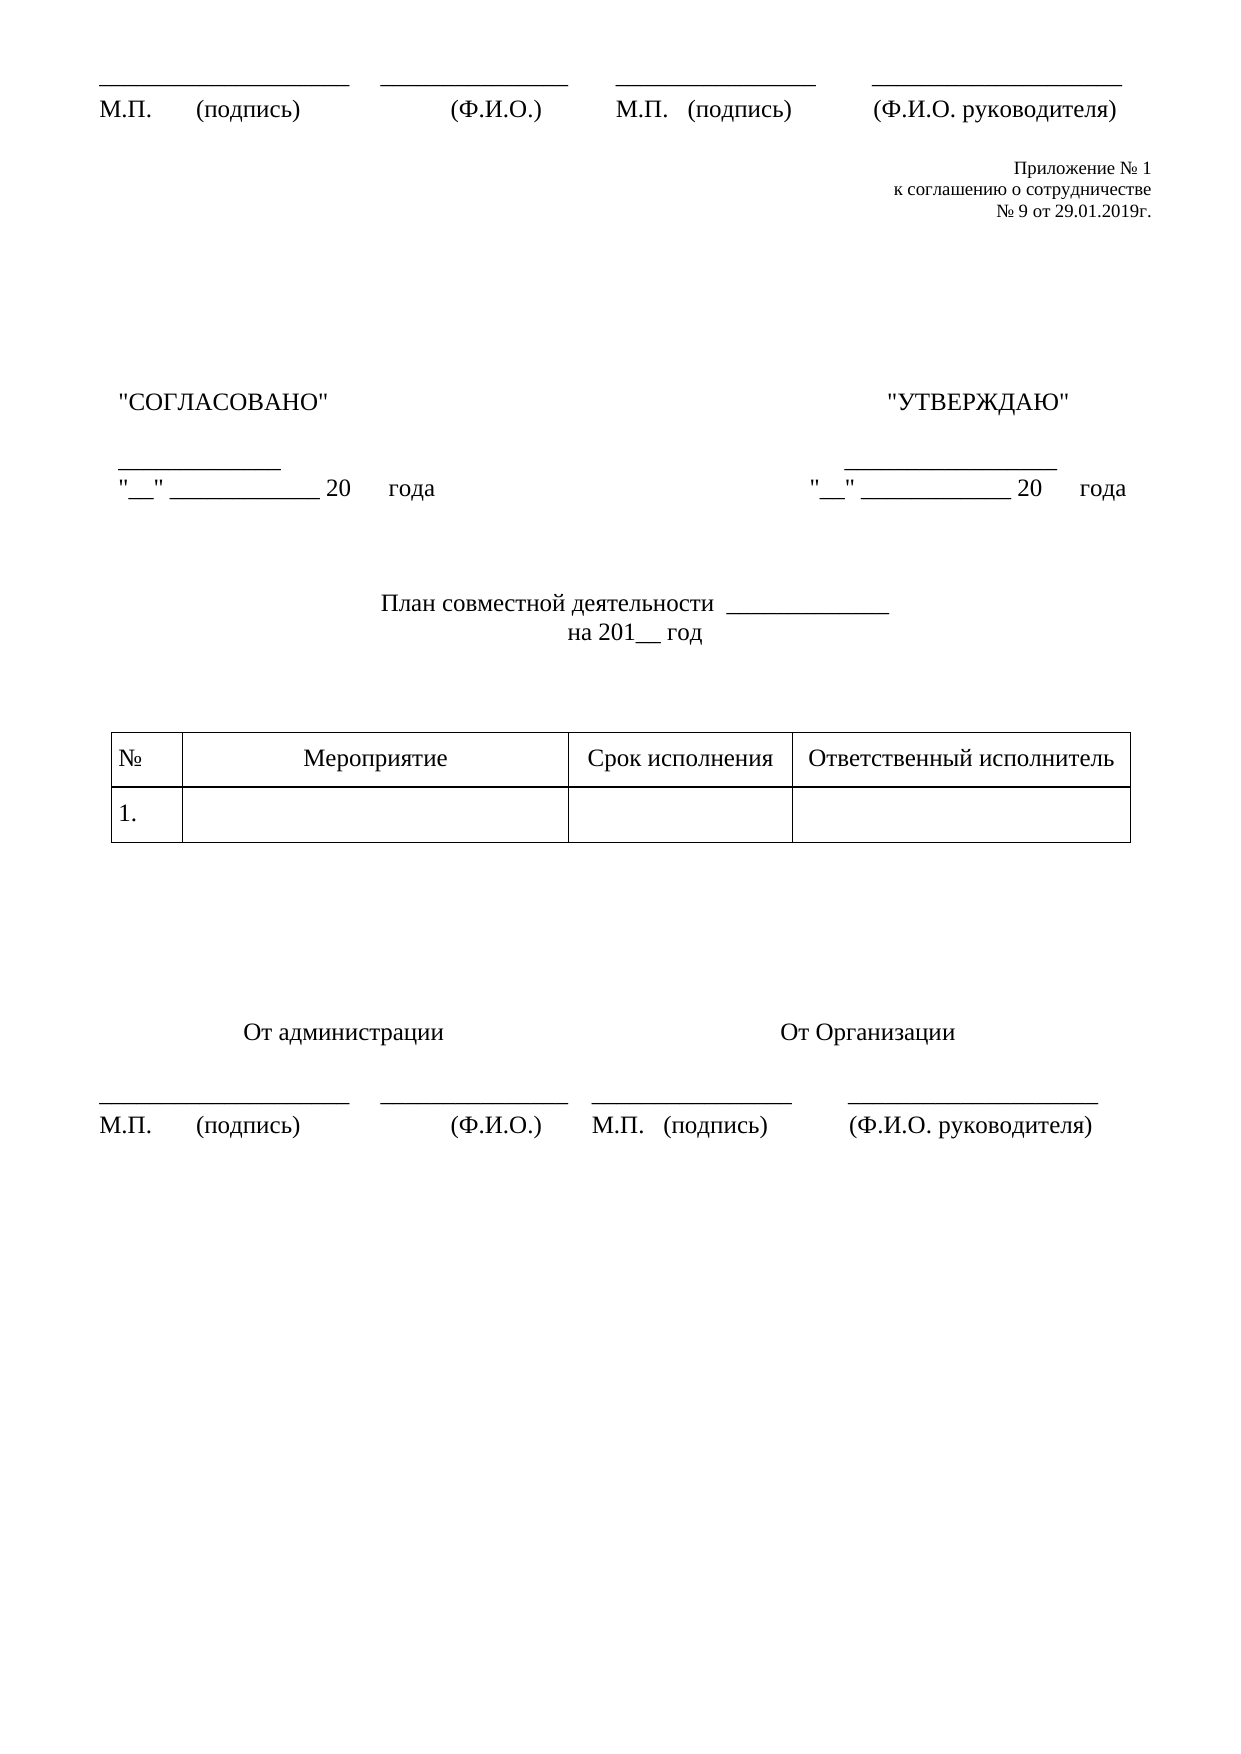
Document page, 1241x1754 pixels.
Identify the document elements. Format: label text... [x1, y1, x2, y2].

table_header Мероприятие [183, 733, 568, 786]
table_cell [183, 788, 568, 842]
text _____________ _________________ [118, 444, 1152, 473]
text "__" ____________ 20 года "__" ____________ 20 года [118, 473, 1152, 502]
table_cell 1. [112, 788, 182, 842]
table_cell ____________________ _______________ М.П. (подпись) (Ф.И.О.) [97, 59, 614, 128]
table_header От Организации [590, 1015, 1146, 1076]
table_header Ответственный исполнитель [793, 733, 1130, 786]
table_header № [112, 733, 182, 786]
table_cell ____________________ _______________ М.П. (подпись) (Ф.И.О.) [97, 1076, 589, 1145]
text № 9 от 29.01.2019г. [118, 200, 1152, 221]
text к соглашению о сотрудничестве [118, 178, 1152, 200]
text План совместной деятельности _____________ [118, 588, 1152, 617]
table_header От администрации [97, 1015, 589, 1076]
table_cell ________________ ____________________ М.П. (подпись) (Ф.И.О. руководителя) [614, 59, 1175, 128]
table_cell [793, 788, 1130, 842]
text на 201__ год [118, 617, 1152, 645]
table_header Срок исполнения [569, 733, 792, 786]
text Приложение № 1 [118, 157, 1152, 178]
table_cell ________________ ____________________ М.П. (подпись) (Ф.И.О. руководителя) [590, 1076, 1146, 1145]
text "СОГЛАСОВАНО" "УТВЕРЖДАЮ" [118, 387, 1152, 415]
table_cell [569, 788, 792, 842]
